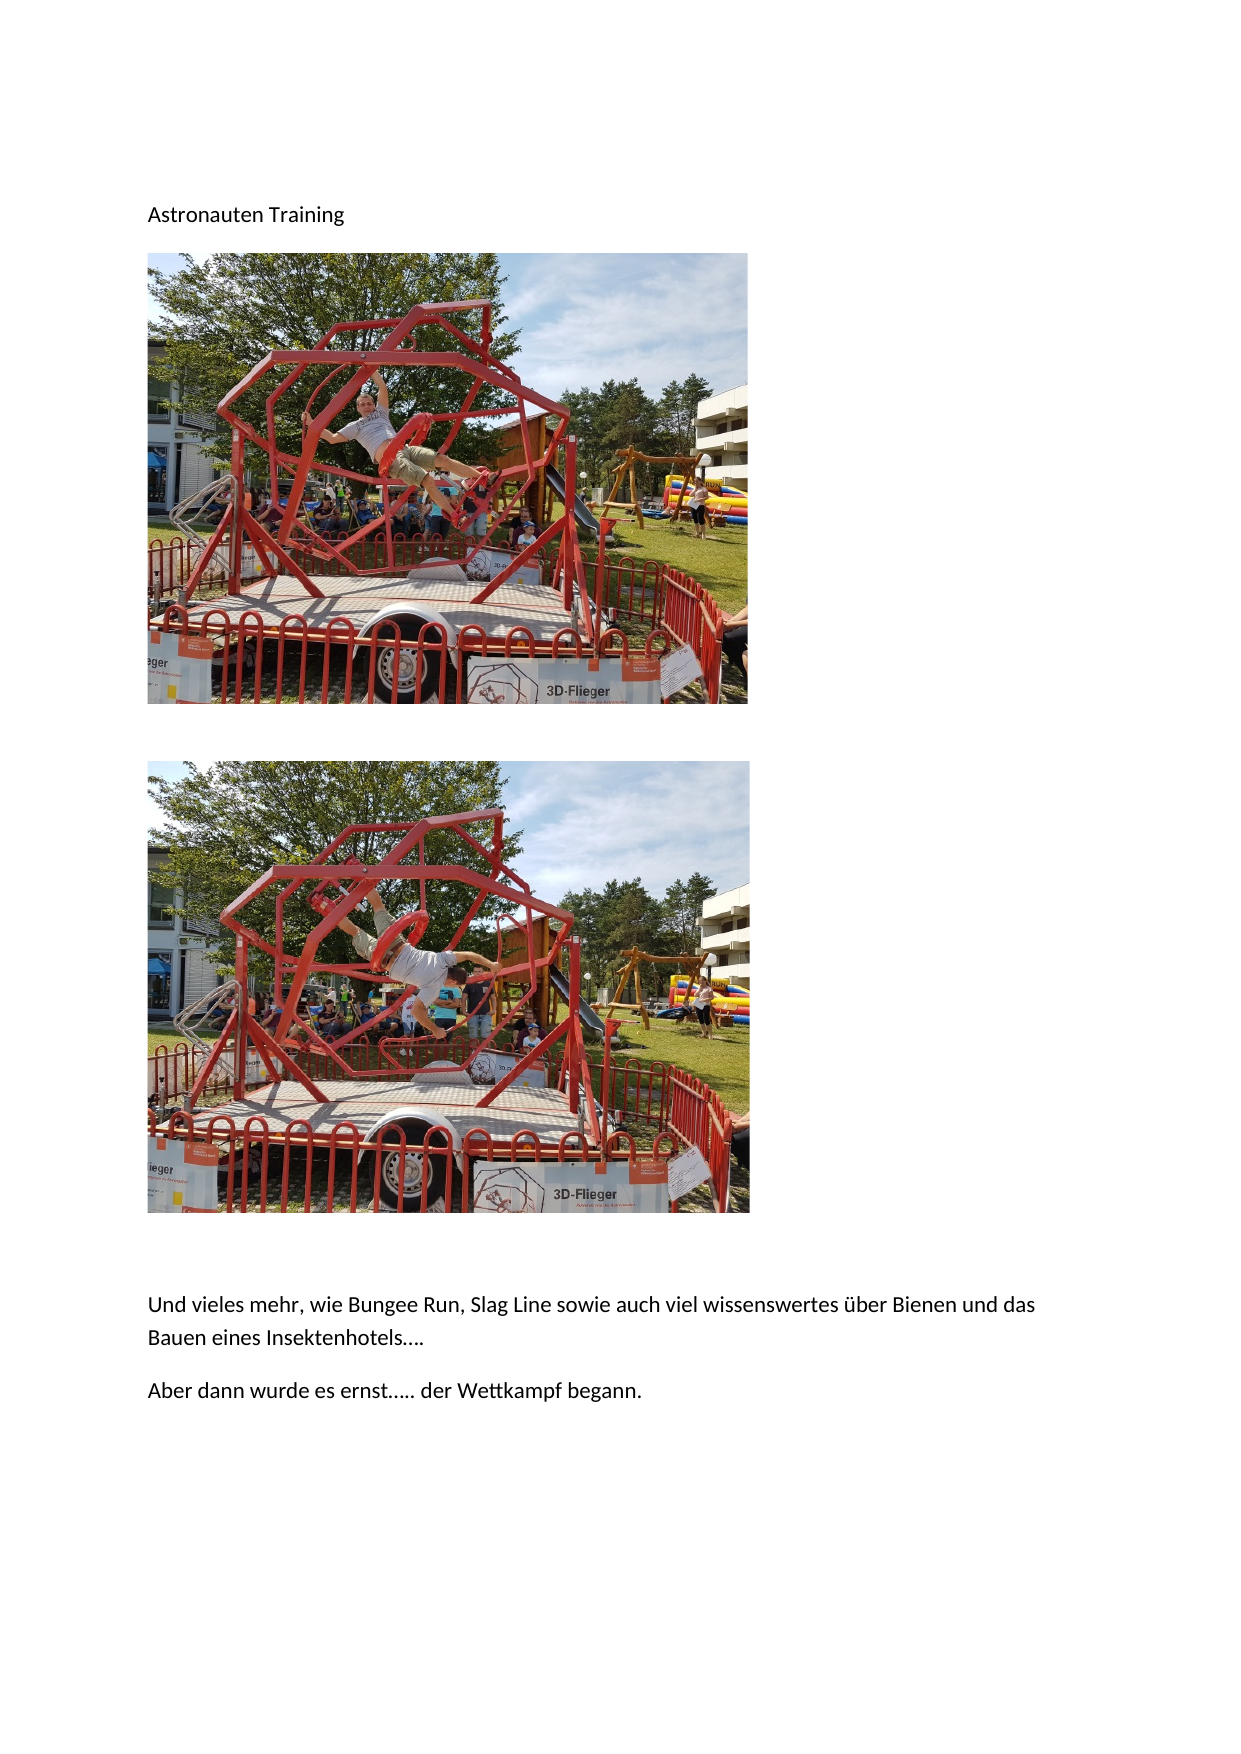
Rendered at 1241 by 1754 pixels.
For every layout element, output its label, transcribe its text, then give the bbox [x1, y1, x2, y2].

text Astronauten Training [148, 201, 1093, 229]
text Und vieles mehr, wie Bungee Run, Slag Line sowie auch viel wissenswertes über Bienen und das Bauen eines Insektenhotels…. [148, 1291, 1093, 1351]
picture [147, 761, 750, 1213]
picture [147, 253, 748, 704]
text Aber dann wurde es ernst….. der Wettkampf begann. [148, 1376, 1093, 1404]
